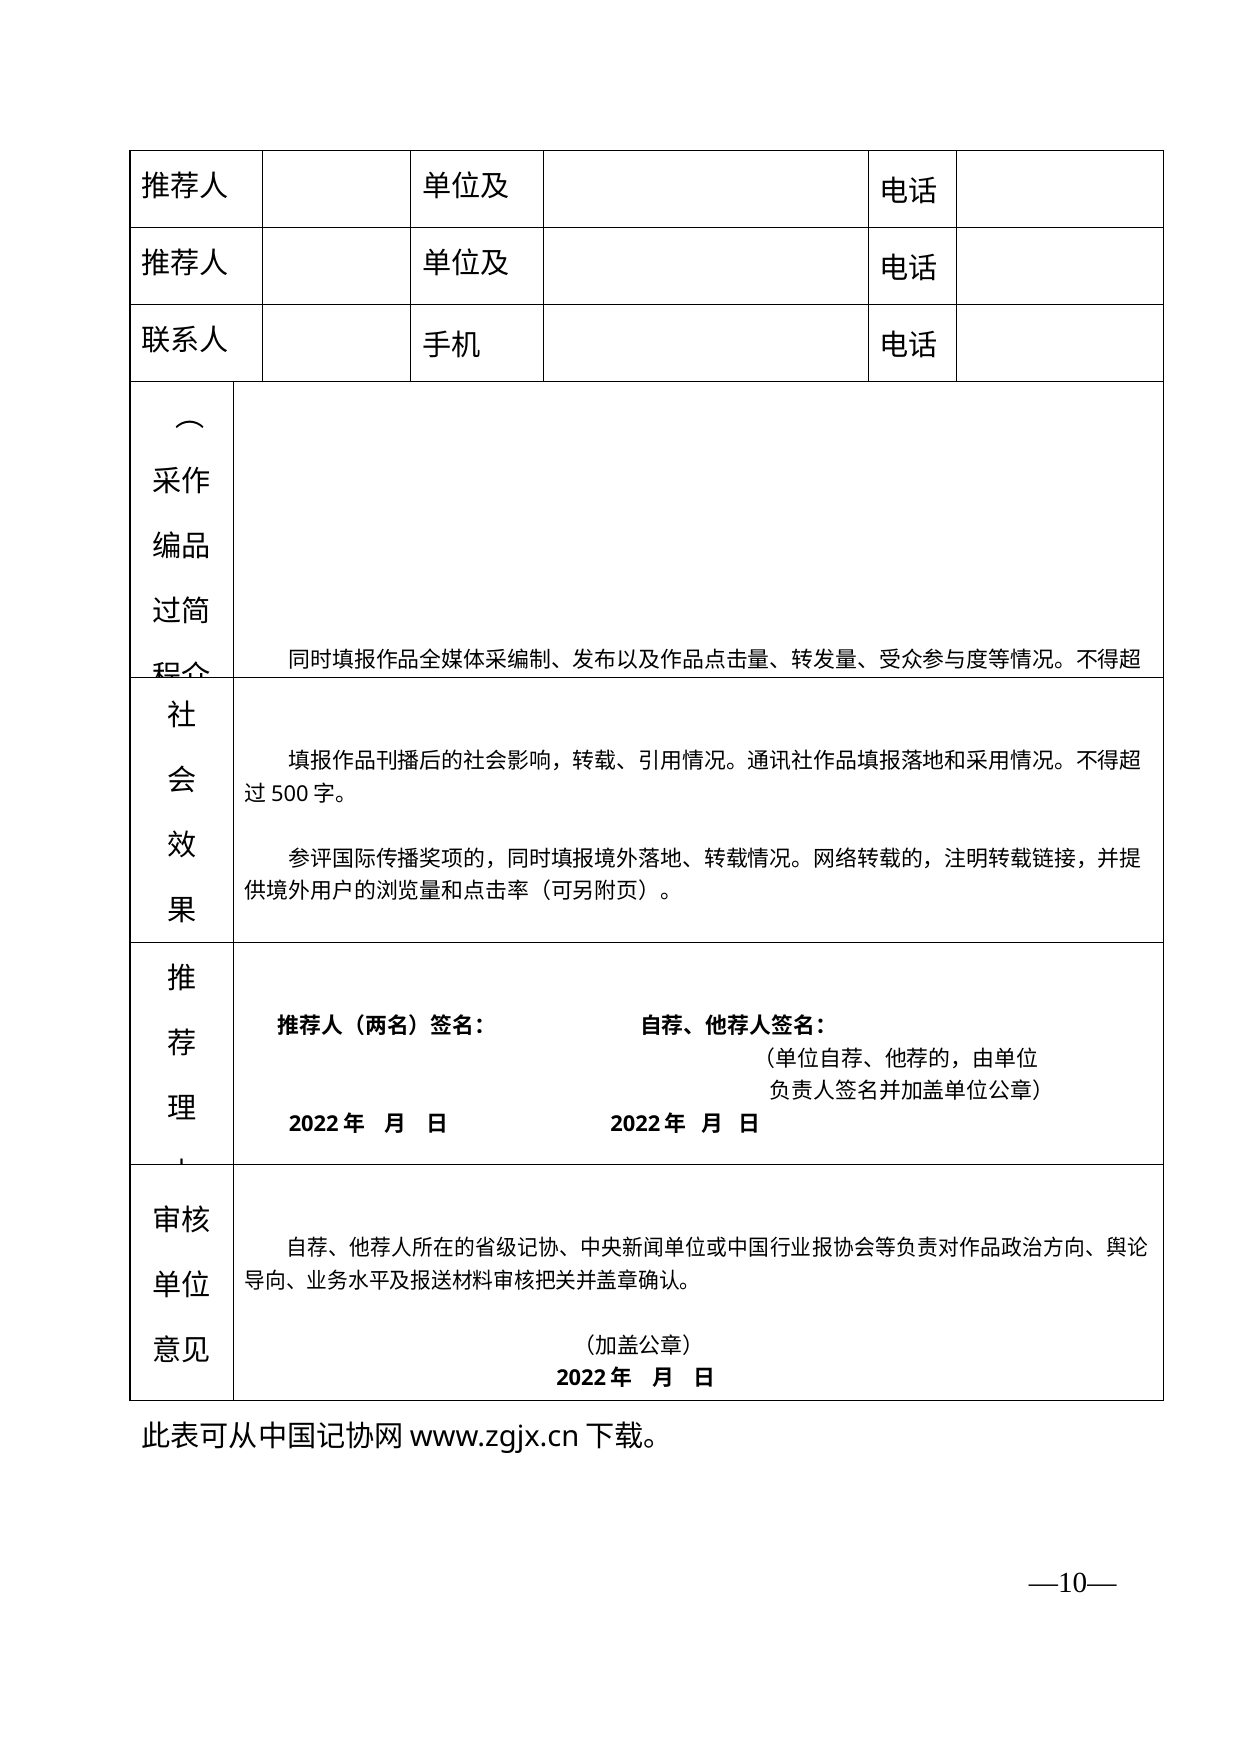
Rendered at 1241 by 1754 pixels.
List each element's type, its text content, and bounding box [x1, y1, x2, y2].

table_cell 电话 [869, 151, 956, 227]
table_cell [263, 228, 410, 304]
table_cell 此表可从中国记协网www.zgjx.cn下载。 [130, 1401, 1163, 1464]
table_cell 推 荐 理 由 [131, 943, 233, 1164]
table_cell ︵ 采作 编品 过简 程介 ︶ [131, 382, 233, 677]
table_cell 审核 单位 意见 [131, 1165, 233, 1400]
table_cell 推荐人姓名 [131, 228, 262, 304]
table_cell 电话 [869, 228, 956, 304]
table_cell 同时填报作品全媒体采编制、发布以及作品点击量、转发量、受众参与度等情况。不得超过500字。 [234, 382, 1163, 677]
table_cell [957, 305, 1163, 381]
table_cell [544, 151, 868, 227]
table_cell 自荐、他荐人所在的省级记协、中央新闻单位或中国行业报协会等负责对作品政治方向、舆论导向、业务水平及报送材料审核把关并盖章确认。 （加盖公章） 2022年 月 日 [234, 1165, 1163, 1400]
table_cell 手机 [411, 305, 543, 381]
table_cell [544, 228, 868, 304]
table_cell 联系人姓名 [131, 305, 262, 381]
table_cell [263, 151, 410, 227]
table_cell 推荐人姓名 [131, 151, 262, 227]
table_cell [957, 151, 1163, 227]
table_cell [544, 305, 868, 381]
table_cell [957, 228, 1163, 304]
table_cell 电话 [869, 305, 956, 381]
table_cell 单位及职称 [411, 228, 543, 304]
table_cell 社 会 效 果 [131, 678, 233, 942]
table_cell 推荐人（两名）签名： 自荐、他荐人签名： （单位自荐、他荐的，由单位 负责人签名并加盖单位公章） 2022年 月 日 2022年 月 日 [234, 943, 1163, 1164]
table_cell 单位及职称 [411, 151, 543, 227]
table_cell 填报作品刊播后的社会影响，转载、引用情况。通讯社作品填报落地和采用情况。不得超过500字。 参评国际传播奖项的，同时填报境外落地、转载情况。网络转载的，注明转载链接，并提供境外用户的浏览量和点击率（可另附页）。 [234, 678, 1163, 942]
table_cell [263, 305, 410, 381]
